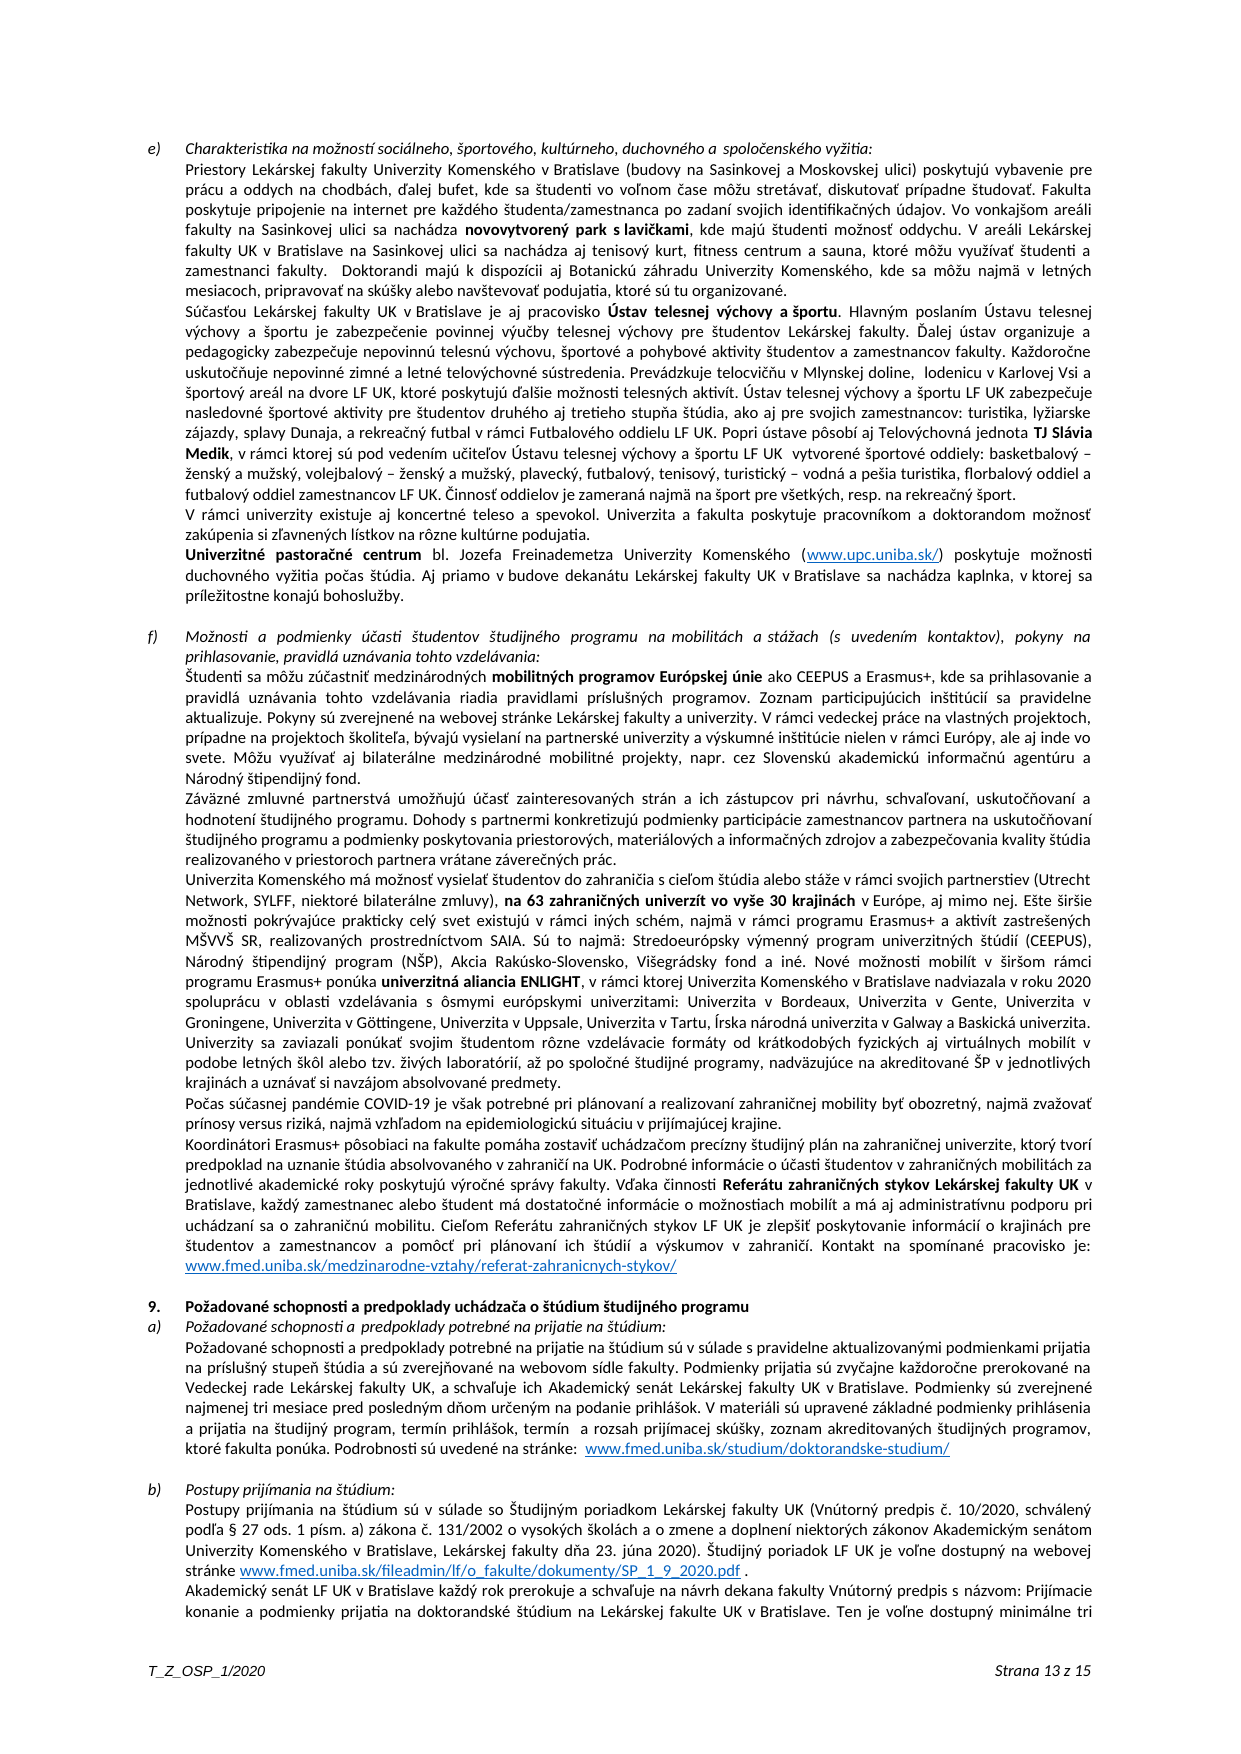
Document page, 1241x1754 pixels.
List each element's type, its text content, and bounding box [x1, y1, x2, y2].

list Študenti sa môžu zúčastniť medzinárodných mobilitných programov Európskej únie ako CEEPUS a Erasmus+, kde sa prihlasovanie a pravidlá uznávania tohto vzdelávania riadia pravidlami príslušných programov. Zoznam participujúcich inštitúcií sa pravidelne aktualizuje. Pokyny sú zverejnené na webovej stránke Lekárskej fakulty a univerzity. V rámci vedeckej práce na vlastných projektoch, prípadne na projektoch školiteľa, bývajú vysielaní na partnerské univerzity a výskumné inštitúcie nielen v rámci Európy, ale aj inde vo svete. Môžu využívať aj bilaterálne medzinárodné mobilitné projekty, napr. cez Slovenskú akademickú informačnú agentúru a Národný štipendijný fond. [185, 667, 1092, 788]
list Koordinátori Erasmus+ pôsobiaci na fakulte pomáha zostaviť uchádzačom precízny študijný plán na zahraničnej univerzite, ktorý tvorí predpoklad na uznanie štúdia absolvovaného v zahraničí na UK. Podrobné informácie o účasti študentov v zahraničných mobilitách za jednotlivé akademické roky poskytujú výročné správy fakulty. Vďaka činnosti Referátu zahraničných stykov Lekárskej fakulty UK v Bratislave, každý zamestnanec alebo študent má dostatočné informácie o možnostiach mobilít a má aj administratívnu podporu pri uchádzaní sa o zahraničnú mobilitu. Cieľom Referátu zahraničných stykov LF UK je zlepšiť poskytovanie informácií o krajinách pre študentov a zamestnancov a pomôcť pri plánovaní ich štúdií a výskumov v zahraničí. Kontakt na spomínané pracovisko je: www.fmed.uniba.sk/medzinarodne-vztahy/referat-zahranicnych-stykov/ [185, 1134, 1092, 1276]
list Možnosti a podmienky účasti študentov študijného programu na mobilitách a stážach (s uvedením kontaktov), pokyny na prihlasovanie, pravidlá uznávania tohto vzdelávania: [148, 626, 1092, 667]
list Priestory Lekárskej fakulty Univerzity Komenského v Bratislave (budovy na Sasinkovej a Moskovskej ulici) poskytujú vybavenie pre prácu a oddych na chodbách, ďalej bufet, kde sa študenti vo voľnom čase môžu stretávať, diskutovať prípadne študovať. Fakulta poskytuje pripojenie na internet pre každého študenta/zamestnanca po zadaní svojich identifikačných údajov. Vo vonkajšom areáli fakulty na Sasinkovej ulici sa nachádza novovytvorený park s lavičkami, kde majú študenti možnosť oddychu. V areáli Lekárskej fakulty UK v Bratislave na Sasinkovej ulici sa nachádza aj tenisový kurt, fitness centrum a sauna, ktoré môžu využívať študenti a zamestnanci fakulty. Doktorandi majú k dispozícii aj Botanickú záhradu Univerzity Komenského, kde sa môžu najmä v letných mesiacoch, pripravovať na skúšky alebo navštevovať podujatia, ktoré sú tu organizované. [185, 159, 1092, 301]
list Súčasťou Lekárskej fakulty UK v Bratislave je aj pracovisko Ústav telesnej výchovy a športu. Hlavným poslaním Ústavu telesnej výchovy a športu je zabezpečenie povinnej výučby telesnej výchovy pre študentov Lekárskej fakulty. Ďalej ústav organizuje a pedagogicky zabezpečuje nepovinnú telesnú výchovu, športové a pohybové aktivity študentov a zamestnancov fakulty. Každoročne uskutočňuje nepovinné zimné a letné telovýchovné sústredenia. Prevádzkuje telocvičňu v Mlynskej doline, lodenicu v Karlovej Vsi a športový areál na dvore LF UK, ktoré poskytujú ďalšie možnosti telesných aktivít. Ústav telesnej výchovy a športu LF UK zabezpečuje nasledovné športové aktivity pre študentov druhého aj tretieho stupňa štúdia, ako aj pre svojich zamestnancov: turistika, lyžiarske zájazdy, splavy Dunaja, a rekreačný futbal v rámci Futbalového oddielu LF UK. Popri ústave pôsobí aj Telovýchovná jednota TJ Slávia Medik, v rámci ktorej sú pod vedením učiteľov Ústavu telesnej výchovy a športu LF UK vytvorené športové oddiely: basketbalový – ženský a mužský, volejbalový – ženský a mužský, plavecký, futbalový, tenisový, turistický – vodná a pešia turistika, florbalový oddiel a futbalový oddiel zamestnancov LF UK. Činnosť oddielov je zameraná najmä na šport pre všetkých, resp. na rekreačný šport. [185, 301, 1092, 504]
list Postupy prijímania na štúdium sú v súlade so Študijným poriadkom Lekárskej fakulty UK (Vnútorný predpis č. 10/2020, schválený podľa § 27 ods. 1 písm. a) zákona č. 131/2002 o vysokých školách a o zmene a doplnení niektorých zákonov Akademickým senátom Univerzity Komenského v Bratislave, Lekárskej fakulty dňa 23. júna 2020). Študijný poriadok LF UK je voľne dostupný na webovej stránke www.fmed.uniba.sk/fileadmin/lf/o_fakulte/dokumenty/SP_1_9_2020.pdf . [185, 1499, 1092, 1581]
list Počas súčasnej pandémie COVID-19 je však potrebné pri plánovaní a realizovaní zahraničnej mobility byť obozretný, najmä zvažovať prínosy versus riziká, najmä vzhľadom na epidemiologickú situáciu v prijímajúcej krajine. [185, 1093, 1092, 1134]
list Univerzita Komenského má možnosť vysielať študentov do zahraničia s cieľom štúdia alebo stáže v rámci svojich partnerstiev (Utrecht Network, SYLFF, niektoré bilaterálne zmluvy), na 63 zahraničných univerzít vo vyše 30 krajinách v Európe, aj mimo nej. Ešte širšie možnosti pokrývajúce prakticky celý svet existujú v rámci iných schém, najmä v rámci programu Erasmus+ a aktivít zastrešených MŠVVŠ SR, realizovaných prostredníctvom SAIA. Sú to najmä: Stredoeurópsky výmenný program univerzitných štúdií (CEEPUS), Národný štipendijný program (NŠP), Akcia Rakúsko-Slovensko, Višegrádsky fond a iné. Nové možnosti mobilít v širšom rámci programu Erasmus+ ponúka univerzitná aliancia ENLIGHT, v rámci ktorej Univerzita Komenského v Bratislave nadviazala v roku 2020 spoluprácu v oblasti vzdelávania s ôsmymi európskymi univerzitami: Univerzita v Bordeaux, Univerzita v Gente, Univerzita v Groningene, Univerzita v Göttingene, Univerzita v Uppsale, Univerzita v Tartu, Írska národná univerzita v Galway a Baskická univerzita. Univerzity sa zaviazali ponúkať svojim študentom rôzne vzdelávacie formáty od krátkodobých fyzických aj virtuálnych mobilít v podobe letných škôl alebo tzv. živých laboratórií, až po spoločné študijné programy, nadväzujúce na akreditované ŠP v jednotlivých krajinách a uznávať si navzájom absolvované predmety. [185, 870, 1092, 1093]
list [185, 1581, 1092, 1621]
list Postupy prijímania na štúdium: [148, 1479, 1092, 1499]
list Požadované schopnosti a predpoklady potrebné na prijatie na štúdium sú v súlade s pravidelne aktualizovanými podmienkami prijatia na príslušný stupeň štúdia a sú zverejňované na webovom sídle fakulty. Podmienky prijatia sú zvyčajne každoročne prerokované na Vedeckej rade Lekárskej fakulty UK, a schvaľuje ich Akademický senát Lekárskej fakulty UK v Bratislave. Podmienky sú zverejnené najmenej tri mesiace pred posledným dňom určeným na podanie prihlášok. V materiáli sú upravené základné podmienky prihlásenia a prijatia na študijný program, termín prihlášok, termín a rozsah prijímacej skúšky, zoznam akreditovaných študijných programov, ktoré fakulta ponúka. Podrobnosti sú uvedené na stránke: www.fmed.uniba.sk/studium/doktorandske-studium/ [185, 1337, 1092, 1459]
list Požadované schopnosti a predpoklady potrebné na prijatie na štúdium: [148, 1317, 1092, 1337]
list Záväzné zmluvné partnerstvá umožňujú účasť zainteresovaných strán a ich zástupcov pri návrhu, schvaľovaní, uskutočňovaní a hodnotení študijného programu. Dohody s partnermi konkretizujú podmienky participácie zamestnancov partnera na uskutočňovaní študijného programu a podmienky poskytovania priestorových, materiálových a informačných zdrojov a zabezpečovania kvality štúdia realizovaného v priestoroch partnera vrátane záverečných prác. [185, 788, 1092, 870]
list V rámci univerzity existuje aj koncertné teleso a spevokol. Univerzita a fakulta poskytuje pracovníkom a doktorandom možnosť zakúpenia si zľavnených lístkov na rôzne kultúrne podujatia. [185, 504, 1092, 545]
list Charakteristika na možností sociálneho, športového, kultúrneho, duchovného a spoločenského vyžitia: [148, 138, 1092, 159]
list Univerzitné pastoračné centrum bl. Jozefa Freinademetza Univerzity Komenského (www.upc.uniba.sk/) poskytuje možnosti duchovného vyžitia počas štúdia. Aj priamo v budove dekanátu Lekárskej fakulty UK v Bratislave sa nachádza kaplnka, v ktorej sa príležitostne konajú bohoslužby. [185, 545, 1092, 606]
list Požadované schopnosti a predpoklady uchádzača o štúdium študijného programu [148, 1296, 1092, 1317]
